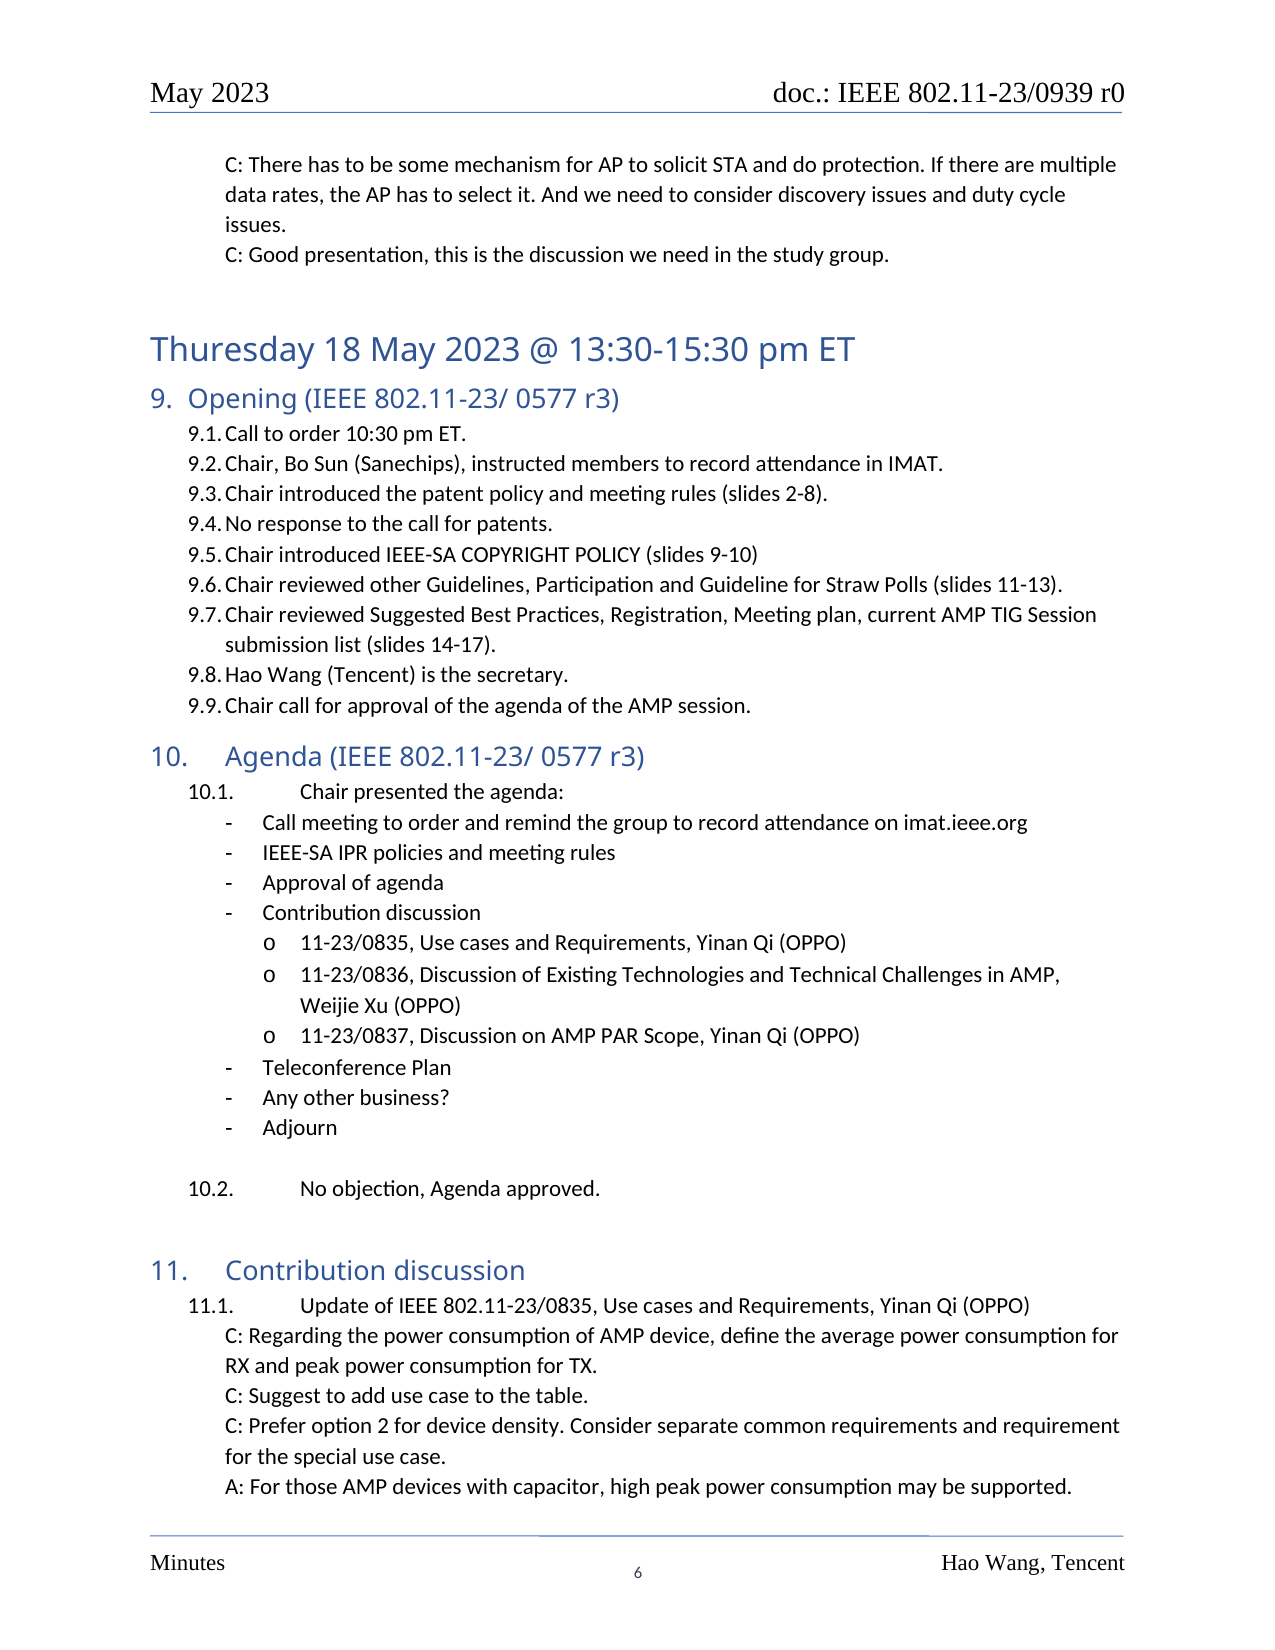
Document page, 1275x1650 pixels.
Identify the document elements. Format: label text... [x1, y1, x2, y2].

list Hao Wang (Tencent) is the secretary. [187, 661, 1125, 689]
subtitle Thuresday 18 May 2023 @ 13:30-15:30 pm ET [150, 326, 1125, 371]
subtitle Agenda (IEEE 802.11-23/ 0577 r3) [150, 738, 1125, 774]
list IEEE-SA IPR policies and meeting rules [225, 838, 1125, 866]
text A: For those AMP devices with capacitor, high peak power consumption may be supported. [225, 1472, 1125, 1500]
list Chair presented the agenda: [187, 777, 1125, 806]
list Chair introduced the patent policy and meeting rules (slides 2-8). [187, 479, 1125, 507]
list Any other business? [225, 1083, 1125, 1111]
list 11-23/0835, Use cases and Requirements, Yinan Qi (OPPO) [262, 928, 1125, 958]
list 11-23/0837, Discussion on AMP PAR Scope, Yinan Qi (OPPO) [262, 1022, 1125, 1051]
list Chair reviewed other Guidelines, Participation and Guideline for Straw Polls (slides 11-13). [187, 570, 1125, 598]
text C: Prefer option 2 for device density. Consider separate common requirements and requirement for the special use case. [225, 1412, 1125, 1470]
list Contribution discussion [225, 898, 1125, 926]
list Call to order 10:30 pm ET. [187, 419, 1125, 447]
subtitle Opening (IEEE 802.11-23/ 0577 r3) [150, 379, 1125, 416]
list Chair reviewed Suggested Best Practices, Registration, Meeting plan, current AMP TIG Session submission list (slides 14-17). [187, 600, 1125, 658]
text C: Good presentation, this is the discussion we need in the study group. [225, 241, 1125, 269]
list Adjourn [225, 1113, 1125, 1141]
list Chair, Bo Sun (Sanechips), instructed members to record attendance in IMAT. [187, 449, 1125, 477]
list No response to the call for patents. [187, 509, 1125, 538]
text C: Suggest to add use case to the table. [225, 1381, 1125, 1409]
list Chair introduced IEEE-SA COPYRIGHT POLICY (slides 9-10) [187, 540, 1125, 568]
text C: There has to be some mechanism for AP to solicit STA and do protection. If there are multiple data rates, the AP has to select it. And we need to consider discovery issues and duty cycle issues. [225, 150, 1125, 238]
list Call meeting to order and remind the group to record attendance on imat.ieee.org [225, 808, 1125, 836]
list 11-23/0836, Discussion of Existing Technologies and Technical Challenges in AMP, Weijie Xu (OPPO) [262, 960, 1125, 1019]
list Chair call for approval of the agenda of the AMP session. [187, 691, 1125, 719]
text C: Regarding the power consumption of AMP device, define the average power consumption for RX and peak power consumption for TX. [225, 1321, 1125, 1379]
list Teleconference Plan [225, 1053, 1125, 1081]
list Update of IEEE 802.11-23/0835, Use cases and Requirements, Yinan Qi (OPPO) [187, 1291, 1125, 1319]
subtitle Contribution discussion [150, 1251, 1125, 1288]
list Approval of agenda [225, 868, 1125, 896]
list No objection, Agenda approved. [187, 1174, 1125, 1202]
